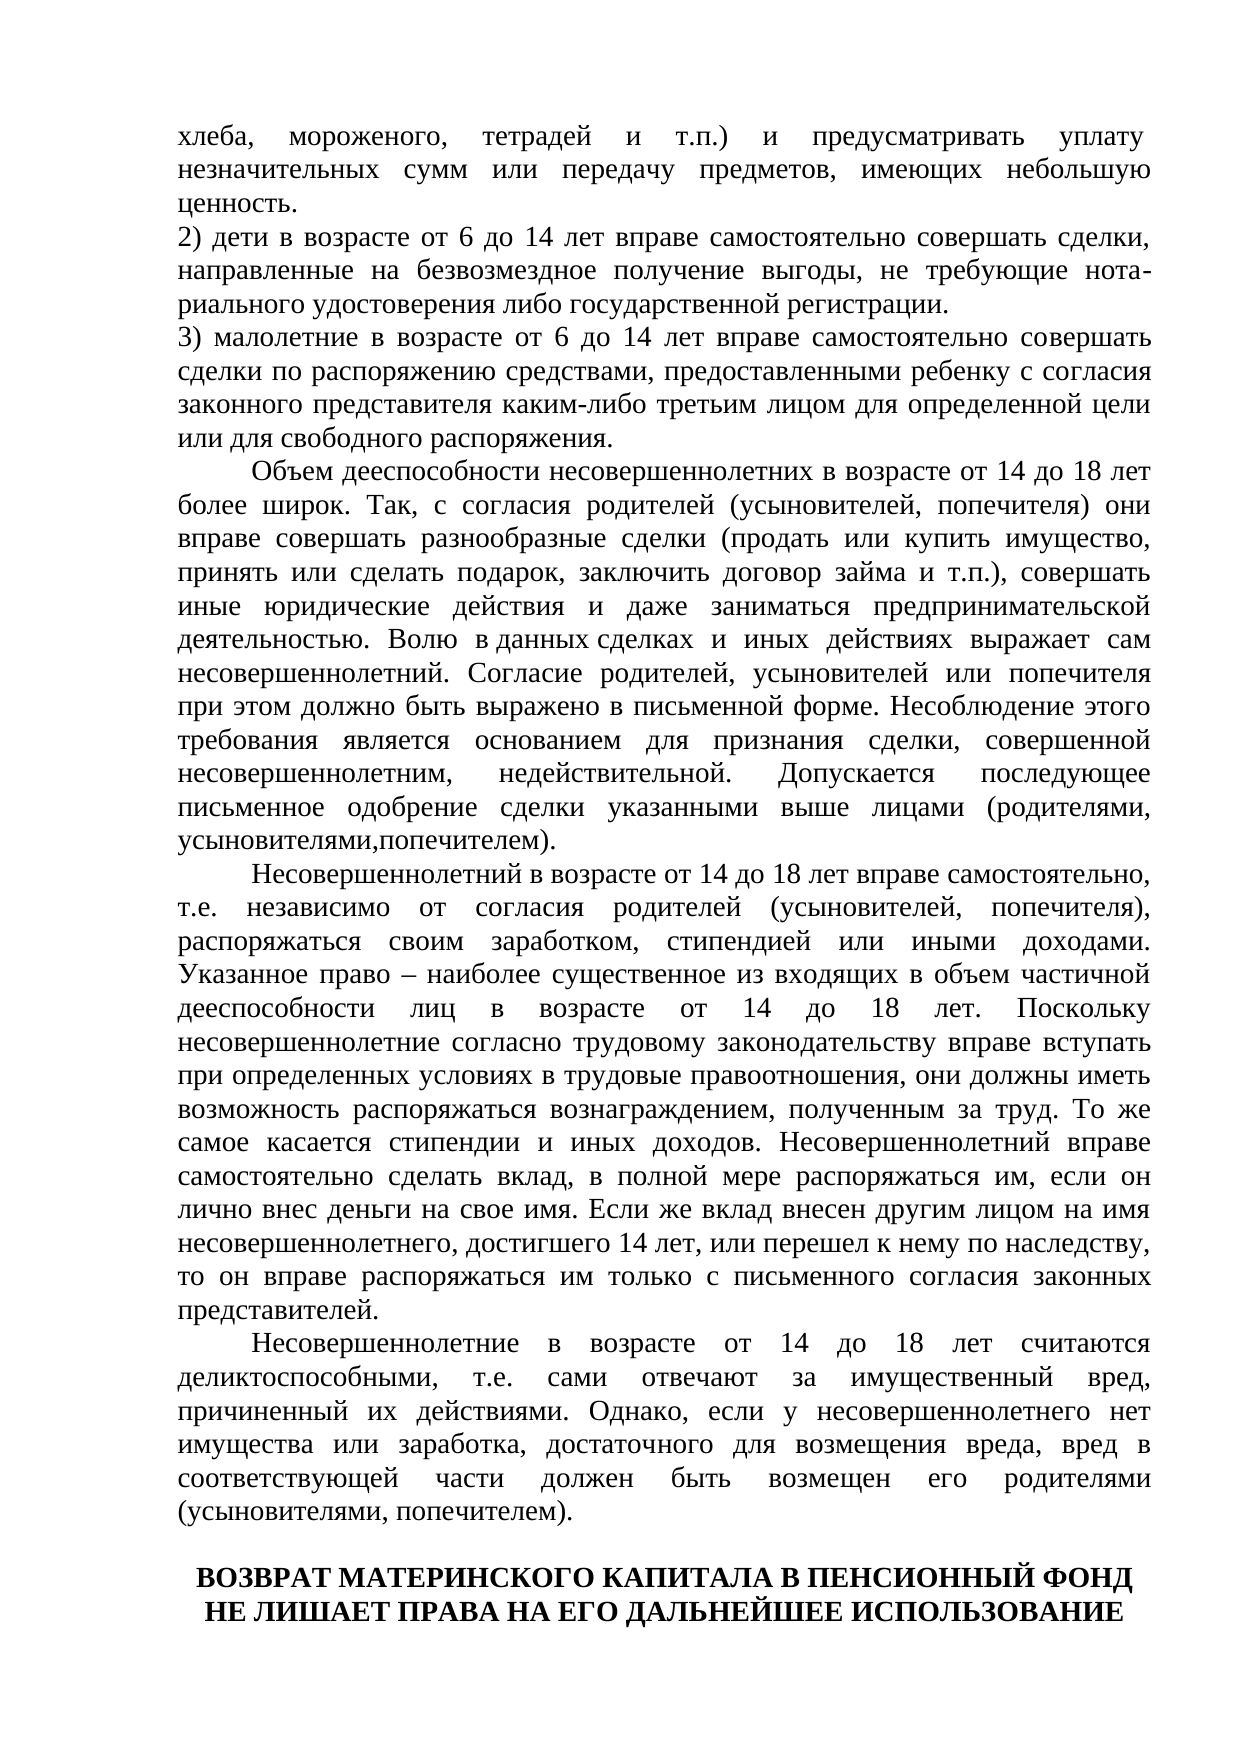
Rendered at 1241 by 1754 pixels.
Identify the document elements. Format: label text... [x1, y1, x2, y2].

subtitle ВОЗВРАТ МАТЕРИНСКОГО КАПИТАЛА В ПЕНСИОННЫЙ ФОНД НЕ ЛИШАЕТ ПРАВА НА ЕГО ДАЛЬНЕЙШЕЕ ИСПОЛЬЗОВАНИЕ [177, 1560, 1152, 1627]
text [177, 118, 1152, 319]
text 3) малолетние в возрасте от 6 до 14 лет вправе самостоятельно совершать сделки по распоряжению средствами, предоставленными ребенку с согласия законного представителя каким-либо третьим лицом для определенной цели или для свободного распоряжения. [177, 319, 1152, 453]
text Объем дееспособности несовершеннолетних в возрасте от 14 до 18 лет более широк. Так, с согласия родителей (усыновителей, попечителя) они вправе совершать разнообразные сделки (продать или купить имущество, принять или сделать подарок, заключить договор займа и т.п.), совершать иные юридические действия и даже заниматься предпринимательской деятельностью. Волю в данных сделках и иных действиях выражает сам несовершеннолетний. Согласие родителей, усыновителей или попечителя при этом должно быть выражено в письменной форме. Несоблюдение этого требования является основанием для признания сделки, совершенной несовершеннолетним, недействительной. Допускается последующее письменное одобрение сделки указанными выше лицами (родителями, усыновителями,попечителем). Несовершеннолетний в возрасте от 14 до 18 лет вправе самостоятельно, т.е. независимо от согласия родителей (усыновителей, попечителя), распоряжаться своим заработком, стипендией или иными доходами. Указанное право – наиболее существенное из входящих в объем частичной дееспособности лиц в возрасте от 14 до 18 лет. Поскольку несовершеннолетние согласно трудовому законодательству вправе вступать при определенных условиях в трудовые правоотношения, они должны иметь возможность распоряжаться вознаграждением, полученным за труд. То же самое касается стипендии и иных доходов. Несовершеннолетний вправе самостоятельно сделать вклад, в полной мере распоряжаться им, если он лично внес деньги на свое имя. Если же вклад внесен другим лицом на имя несовершеннолетнего, достигшего 14 лет, или перешел к нему по наследству, то он вправе распоряжаться им только с письменного согласия законных представителей. Несовершеннолетние в возрасте от 14 до 18 лет считаются деликтоспособными, т.е. сами отвечают за имущественный вред, причиненный их действиями. Однако, если у несовершеннолетнего нет имущества или заработка, достаточного для возмещения вреда, вред в соответствующей части должен быть возмещен его родителями (усыновителями, попечителем). [177, 453, 1152, 1527]
